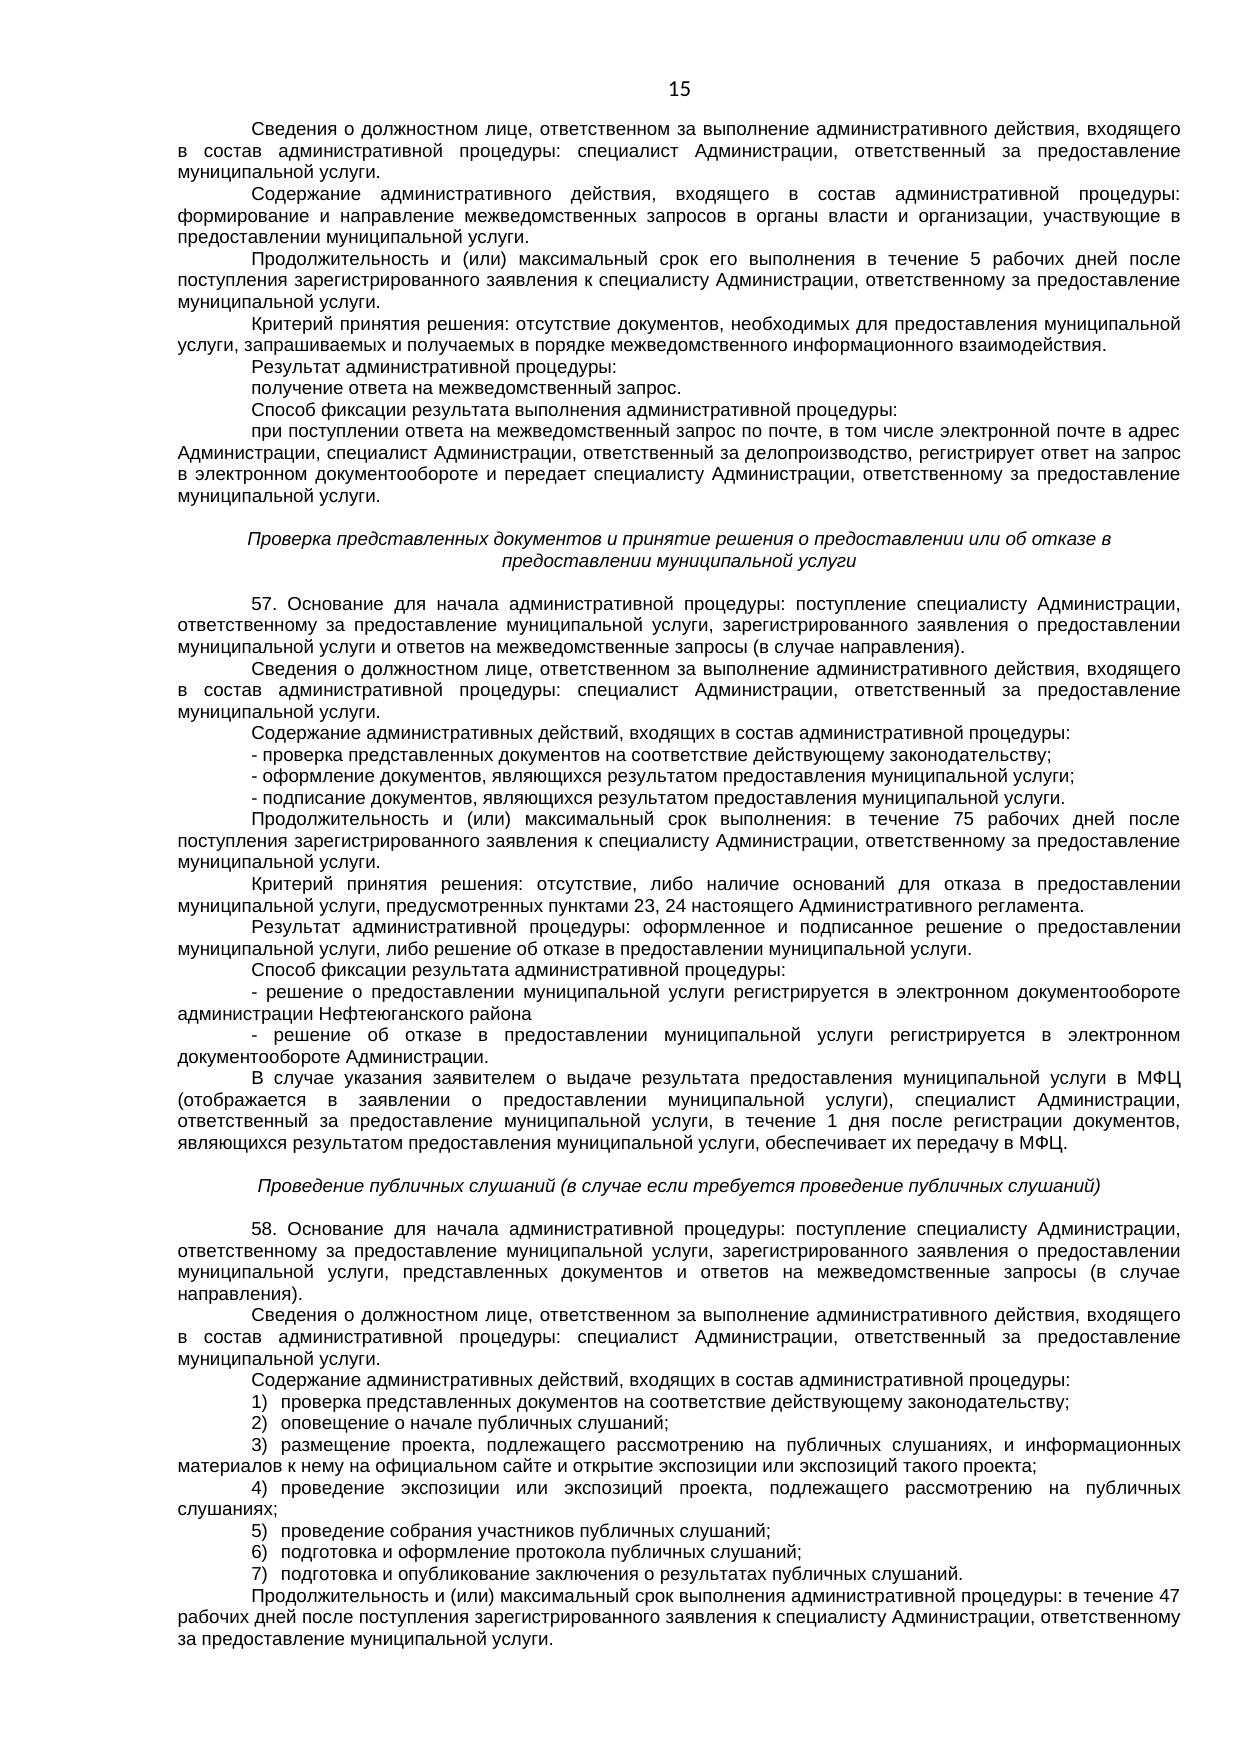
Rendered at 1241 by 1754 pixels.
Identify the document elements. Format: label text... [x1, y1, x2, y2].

list проведение экспозиции или экспозиций проекта, подлежащего рассмотрению на публичных слушаниях; [177, 1477, 1181, 1520]
text - решение об отказе в предоставлении муниципальной услуги регистрируется в электронном документообороте Администрации. [177, 1024, 1181, 1067]
text - решение о предоставлении муниципальной услуги регистрируется в электронном документообороте администрации Нефтеюганского района [177, 981, 1181, 1024]
text Результат административной процедуры: [177, 355, 1181, 377]
text получение ответа на межведомственный запрос. [177, 377, 1181, 398]
text Сведения о должностном лице, ответственном за выполнение административного действия, входящего в состав административной процедуры: специалист Администрации, ответственный за предоставление муниципальной услуги. [177, 1304, 1181, 1369]
text Критерий принятия решения: отсутствие документов, необходимых для предоставления муниципальной услуги, запрашиваемых и получаемых в порядке межведомственного информационного взаимодействия. [177, 312, 1181, 355]
text Продолжительность и (или) максимальный срок выполнения: в течение 75 рабочих дней после поступления зарегистрированного заявления к специалисту Администрации, ответственному за предоставление муниципальной услуги. [177, 808, 1181, 873]
text Сведения о должностном лице, ответственном за выполнение административного действия, входящего в состав административной процедуры: специалист Администрации, ответственный за предоставление муниципальной услуги. [177, 118, 1181, 183]
list проверка представленных документов на соответствие действующему законодательству; [177, 1390, 1181, 1412]
text Способ фиксации результата административной процедуры: [177, 959, 1181, 981]
text Сведения о должностном лице, ответственном за выполнение административного действия, входящего в состав административной процедуры: специалист Администрации, ответственный за предоставление муниципальной услуги. [177, 657, 1181, 722]
text Критерий принятия решения: отсутствие, либо наличие оснований для отказа в предоставлении муниципальной услуги, предусмотренных пунктами 23, 24 настоящего Административного регламента. [177, 873, 1181, 916]
text Проведение публичных слушаний (в случае если требуется проведение публичных слушаний) [177, 1175, 1181, 1196]
text 57. Основание для начала административной процедуры: поступление специалисту Администрации, ответственному за предоставление муниципальной услуги, зарегистрированного заявления о предоставлении муниципальной услуги и ответов на межведомственные запросы (в случае направления). [177, 593, 1181, 657]
text Продолжительность и (или) максимальный срок выполнения административной процедуры: в течение 47 рабочих дней после поступления зарегистрированного заявления к специалисту Администрации, ответственному за предоставление муниципальной услуги. [177, 1584, 1181, 1649]
list подготовка и оформление протокола публичных слушаний; [177, 1541, 1181, 1563]
text В случае указания заявителем о выдаче результата предоставления муниципальной услуги в МФЦ (отображается в заявлении о предоставлении муниципальной услуги), специалист Администрации, ответственный за предоставление муниципальной услуги, в течение 1 дня после регистрации документов, являющихся результатом предоставления муниципальной услуги, обеспечивает их передачу в МФЦ. [177, 1067, 1181, 1153]
text Содержание административных действий, входящих в состав административной процедуры: [177, 722, 1181, 743]
list размещение проекта, подлежащего рассмотрению на публичных слушаниях, и информационных материалов к нему на официальном сайте и открытие экспозиции или экспозиций такого проекта; [177, 1433, 1181, 1477]
list проведение собрания участников публичных слушаний; [177, 1520, 1181, 1541]
text - оформление документов, являющихся результатом предоставления муниципальной услуги; [177, 765, 1181, 787]
text 58. Основание для начала административной процедуры: поступление специалисту Администрации, ответственному за предоставление муниципальной услуги, зарегистрированного заявления о предоставлении муниципальной услуги, представленных документов и ответов на межведомственные запросы (в случае направления). [177, 1218, 1181, 1304]
text Проверка представленных документов и принятие решения о предоставлении или об отказе в предоставлении муниципальной услуги [177, 528, 1181, 571]
list оповещение о начале публичных слушаний; [177, 1412, 1181, 1433]
text при поступлении ответа на межведомственный запрос по почте, в том числе электронной почте в адрес Администрации, специалист Администрации, ответственный за делопроизводство, регистрирует ответ на запрос в электронном документообороте и передает специалисту Администрации, ответственному за предоставление муниципальной услуги. [177, 420, 1181, 506]
text Продолжительность и (или) максимальный срок его выполнения в течение 5 рабочих дней после поступления зарегистрированного заявления к специалисту Администрации, ответственному за предоставление муниципальной услуги. [177, 248, 1181, 312]
text Способ фиксации результата выполнения административной процедуры: [177, 398, 1181, 420]
text - проверка представленных документов на соответствие действующему законодательству; [177, 743, 1181, 765]
text Результат административной процедуры: оформленное и подписанное решение о предоставлении муниципальной услуги, либо решение об отказе в предоставлении муниципальной услуги. [177, 916, 1181, 959]
text Содержание административного действия, входящего в состав административной процедуры: формирование и направление межведомственных запросов в органы власти и организации, участвующие в предоставлении муниципальной услуги. [177, 183, 1181, 248]
text Содержание административных действий, входящих в состав административной процедуры: [177, 1369, 1181, 1390]
text - подписание документов, являющихся результатом предоставления муниципальной услуги. [177, 787, 1181, 808]
list подготовка и опубликование заключения о результатах публичных слушаний. [177, 1563, 1181, 1584]
